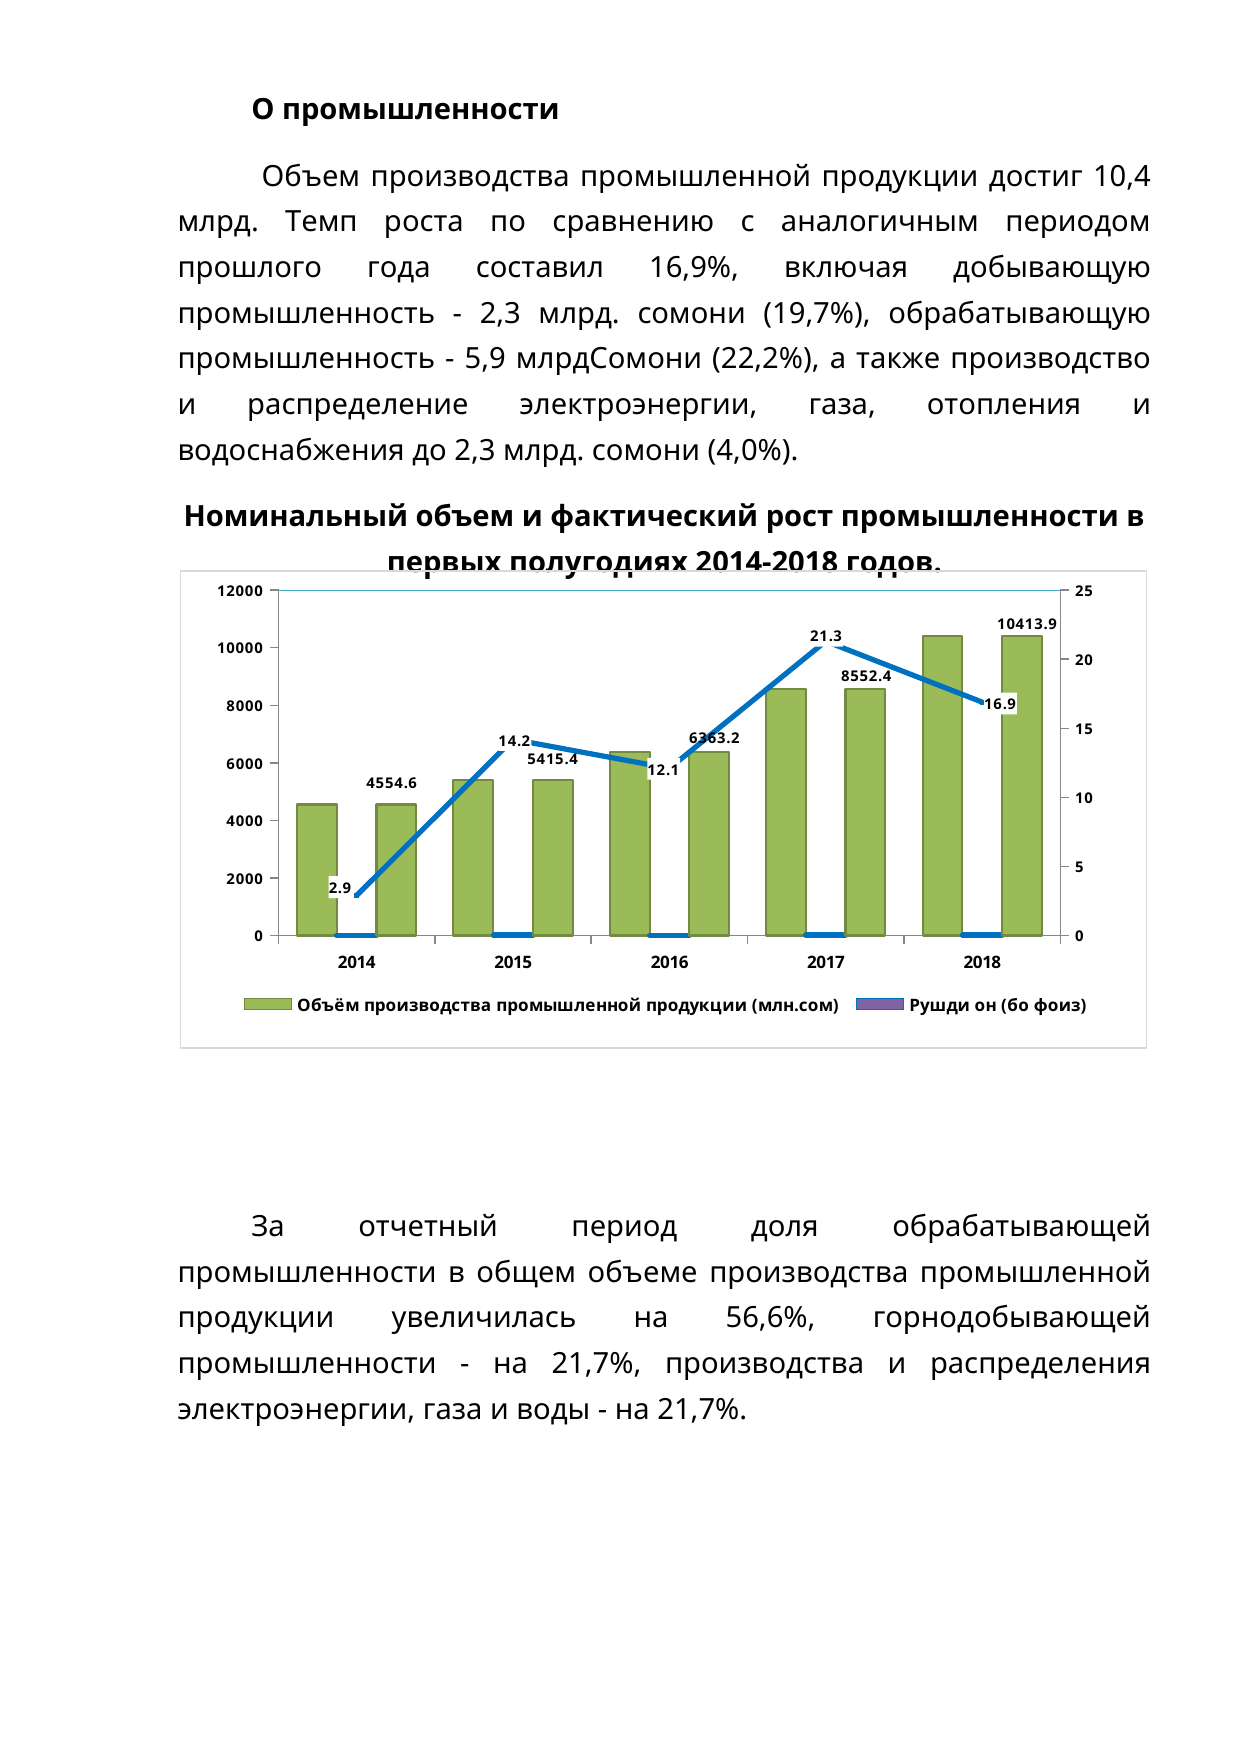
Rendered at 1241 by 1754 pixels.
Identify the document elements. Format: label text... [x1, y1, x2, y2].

text Номинальный объем и фактический рост промышленности в первых полугодиях 2014-2018 годов. [177, 495, 1152, 581]
text О промышленности [177, 89, 1152, 128]
text За отчетный период доля обрабатывающей промышленности в общем объеме производства промышленной продукции увеличилась на 56,6%, горнодобывающей промышленности - на 21,7%, производства и распределения электроэнергии, газа и воды - на 21,7%. [177, 1206, 1152, 1428]
text Объем производства промышленной продукции достиг 10,4 млрд. Темп роста по сравнению с аналогичным периодом прошлого года составил 16,9%, включая добывающую промышленность - 2,3 млрд. сомони (19,7%), обрабатывающую промышленность - 5,9 млрдСомони (22,2%), а также производство и распределение электроэнергии, газа, отопления и водоснабжения до 2,3 млрд. сомони (4,0%). [177, 155, 1152, 468]
